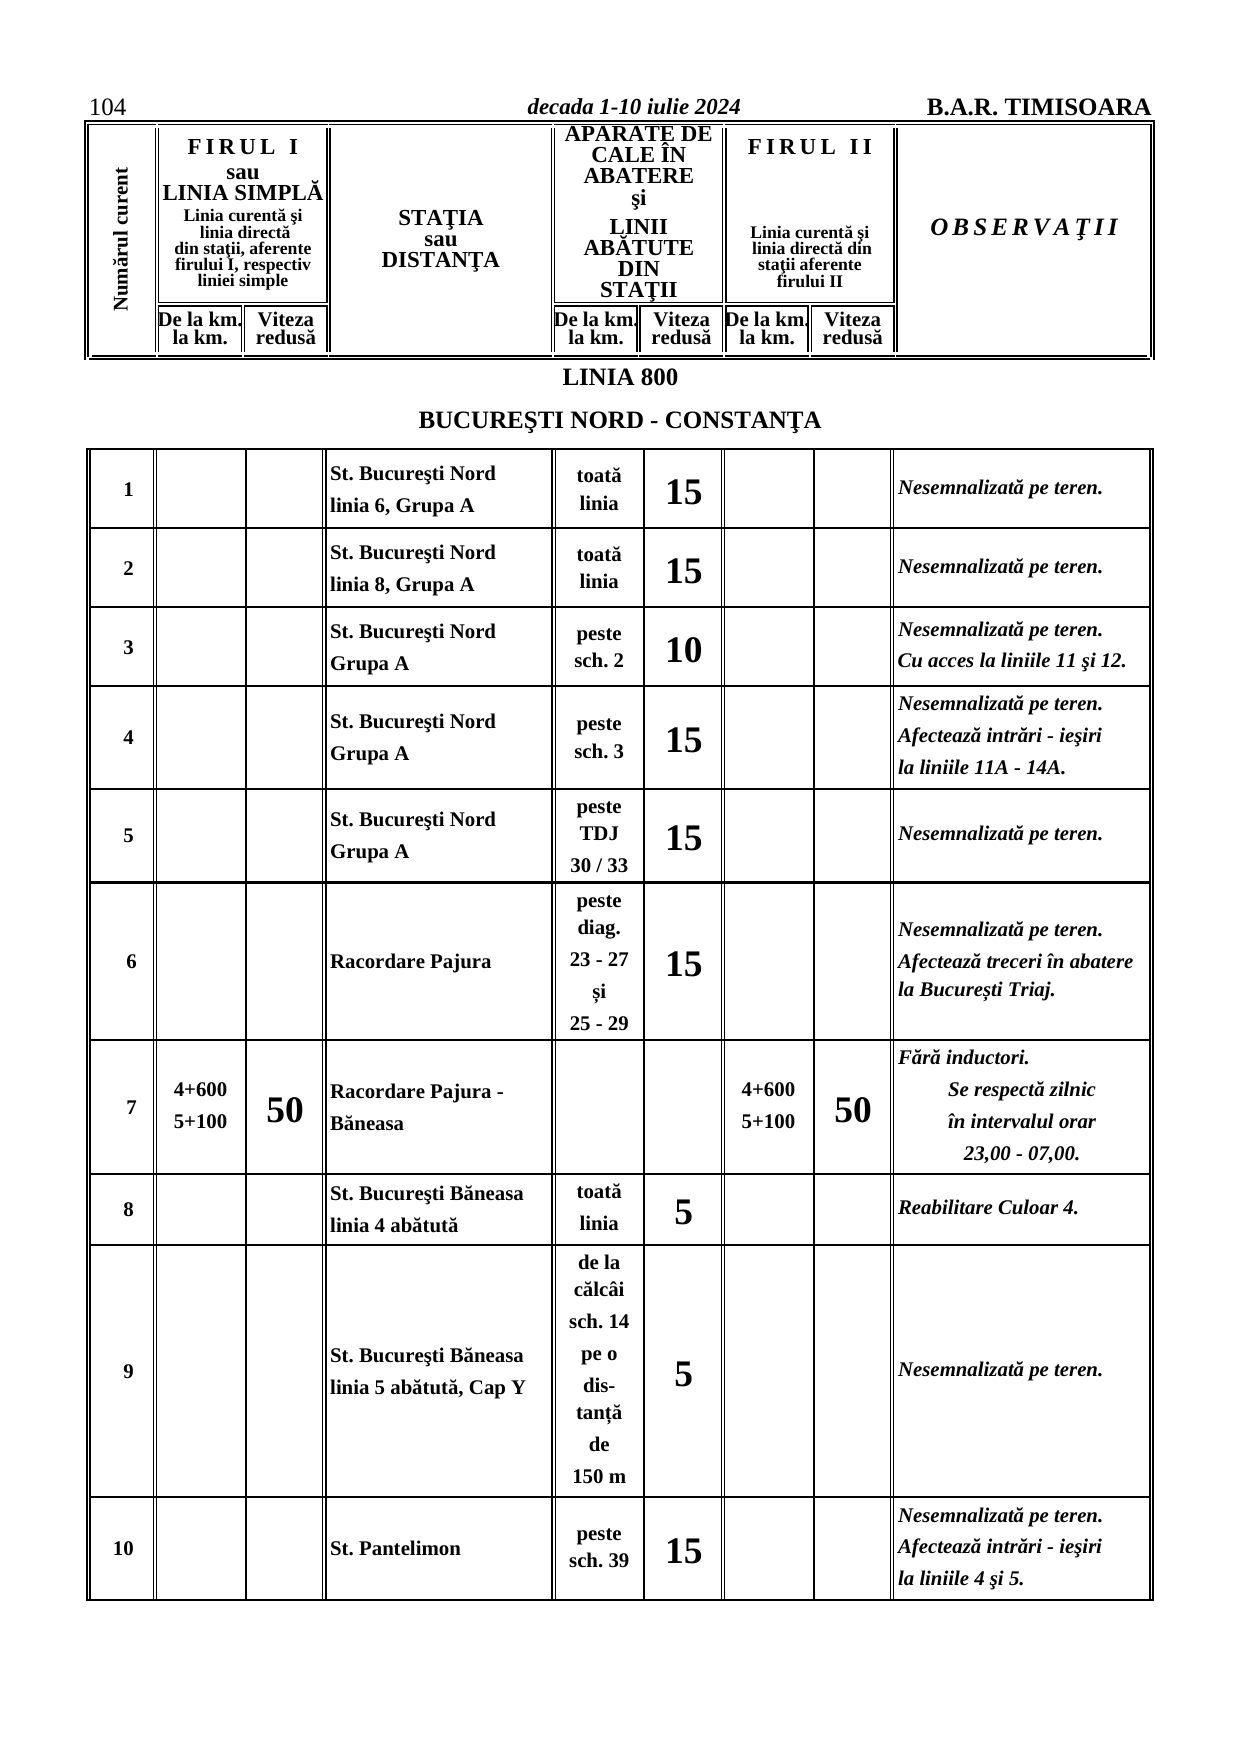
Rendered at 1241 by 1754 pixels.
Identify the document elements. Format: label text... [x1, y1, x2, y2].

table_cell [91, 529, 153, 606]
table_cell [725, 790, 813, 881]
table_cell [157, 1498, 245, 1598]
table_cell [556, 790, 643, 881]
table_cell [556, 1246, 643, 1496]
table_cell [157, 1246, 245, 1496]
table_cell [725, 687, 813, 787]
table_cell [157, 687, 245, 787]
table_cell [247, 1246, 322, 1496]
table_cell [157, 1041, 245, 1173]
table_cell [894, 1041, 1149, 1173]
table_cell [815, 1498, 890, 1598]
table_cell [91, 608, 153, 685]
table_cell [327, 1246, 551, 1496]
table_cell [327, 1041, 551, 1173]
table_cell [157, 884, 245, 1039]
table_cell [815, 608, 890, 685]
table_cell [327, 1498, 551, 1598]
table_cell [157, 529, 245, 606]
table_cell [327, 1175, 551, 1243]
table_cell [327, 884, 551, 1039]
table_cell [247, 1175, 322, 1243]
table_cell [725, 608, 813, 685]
subtitle LINIA 800 [89, 362, 1152, 391]
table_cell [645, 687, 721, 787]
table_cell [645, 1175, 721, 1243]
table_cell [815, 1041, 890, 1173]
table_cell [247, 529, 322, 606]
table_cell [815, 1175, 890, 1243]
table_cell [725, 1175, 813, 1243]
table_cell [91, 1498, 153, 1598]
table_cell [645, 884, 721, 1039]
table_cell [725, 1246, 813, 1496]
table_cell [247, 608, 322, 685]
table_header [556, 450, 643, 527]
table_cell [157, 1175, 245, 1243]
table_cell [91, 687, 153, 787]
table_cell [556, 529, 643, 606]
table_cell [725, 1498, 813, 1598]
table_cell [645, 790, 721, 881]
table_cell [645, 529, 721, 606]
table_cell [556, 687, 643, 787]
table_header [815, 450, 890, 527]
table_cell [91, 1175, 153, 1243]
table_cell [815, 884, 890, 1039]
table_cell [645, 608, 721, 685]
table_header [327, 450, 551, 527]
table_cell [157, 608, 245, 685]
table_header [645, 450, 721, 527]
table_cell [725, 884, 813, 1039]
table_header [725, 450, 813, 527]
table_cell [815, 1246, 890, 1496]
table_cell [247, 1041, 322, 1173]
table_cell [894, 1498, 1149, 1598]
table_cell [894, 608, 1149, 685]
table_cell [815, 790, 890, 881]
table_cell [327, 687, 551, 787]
subtitle BUCUREŞTI NORD - CONSTANŢA [89, 405, 1152, 434]
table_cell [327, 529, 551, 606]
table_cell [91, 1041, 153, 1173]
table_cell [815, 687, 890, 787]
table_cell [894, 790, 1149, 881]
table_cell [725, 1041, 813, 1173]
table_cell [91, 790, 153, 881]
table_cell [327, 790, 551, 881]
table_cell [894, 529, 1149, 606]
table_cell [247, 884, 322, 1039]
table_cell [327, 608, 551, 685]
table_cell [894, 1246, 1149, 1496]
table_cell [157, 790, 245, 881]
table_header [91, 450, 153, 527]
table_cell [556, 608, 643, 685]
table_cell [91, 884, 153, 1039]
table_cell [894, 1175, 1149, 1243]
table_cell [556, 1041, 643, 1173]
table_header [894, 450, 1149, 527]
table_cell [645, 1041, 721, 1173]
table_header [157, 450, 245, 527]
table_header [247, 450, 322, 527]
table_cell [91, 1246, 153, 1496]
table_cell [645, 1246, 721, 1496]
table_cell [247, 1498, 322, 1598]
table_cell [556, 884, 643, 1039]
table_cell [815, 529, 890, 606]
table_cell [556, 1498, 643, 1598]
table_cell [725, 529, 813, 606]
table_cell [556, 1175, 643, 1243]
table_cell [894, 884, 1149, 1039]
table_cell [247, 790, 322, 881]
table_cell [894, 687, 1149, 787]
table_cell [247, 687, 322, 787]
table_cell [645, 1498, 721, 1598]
